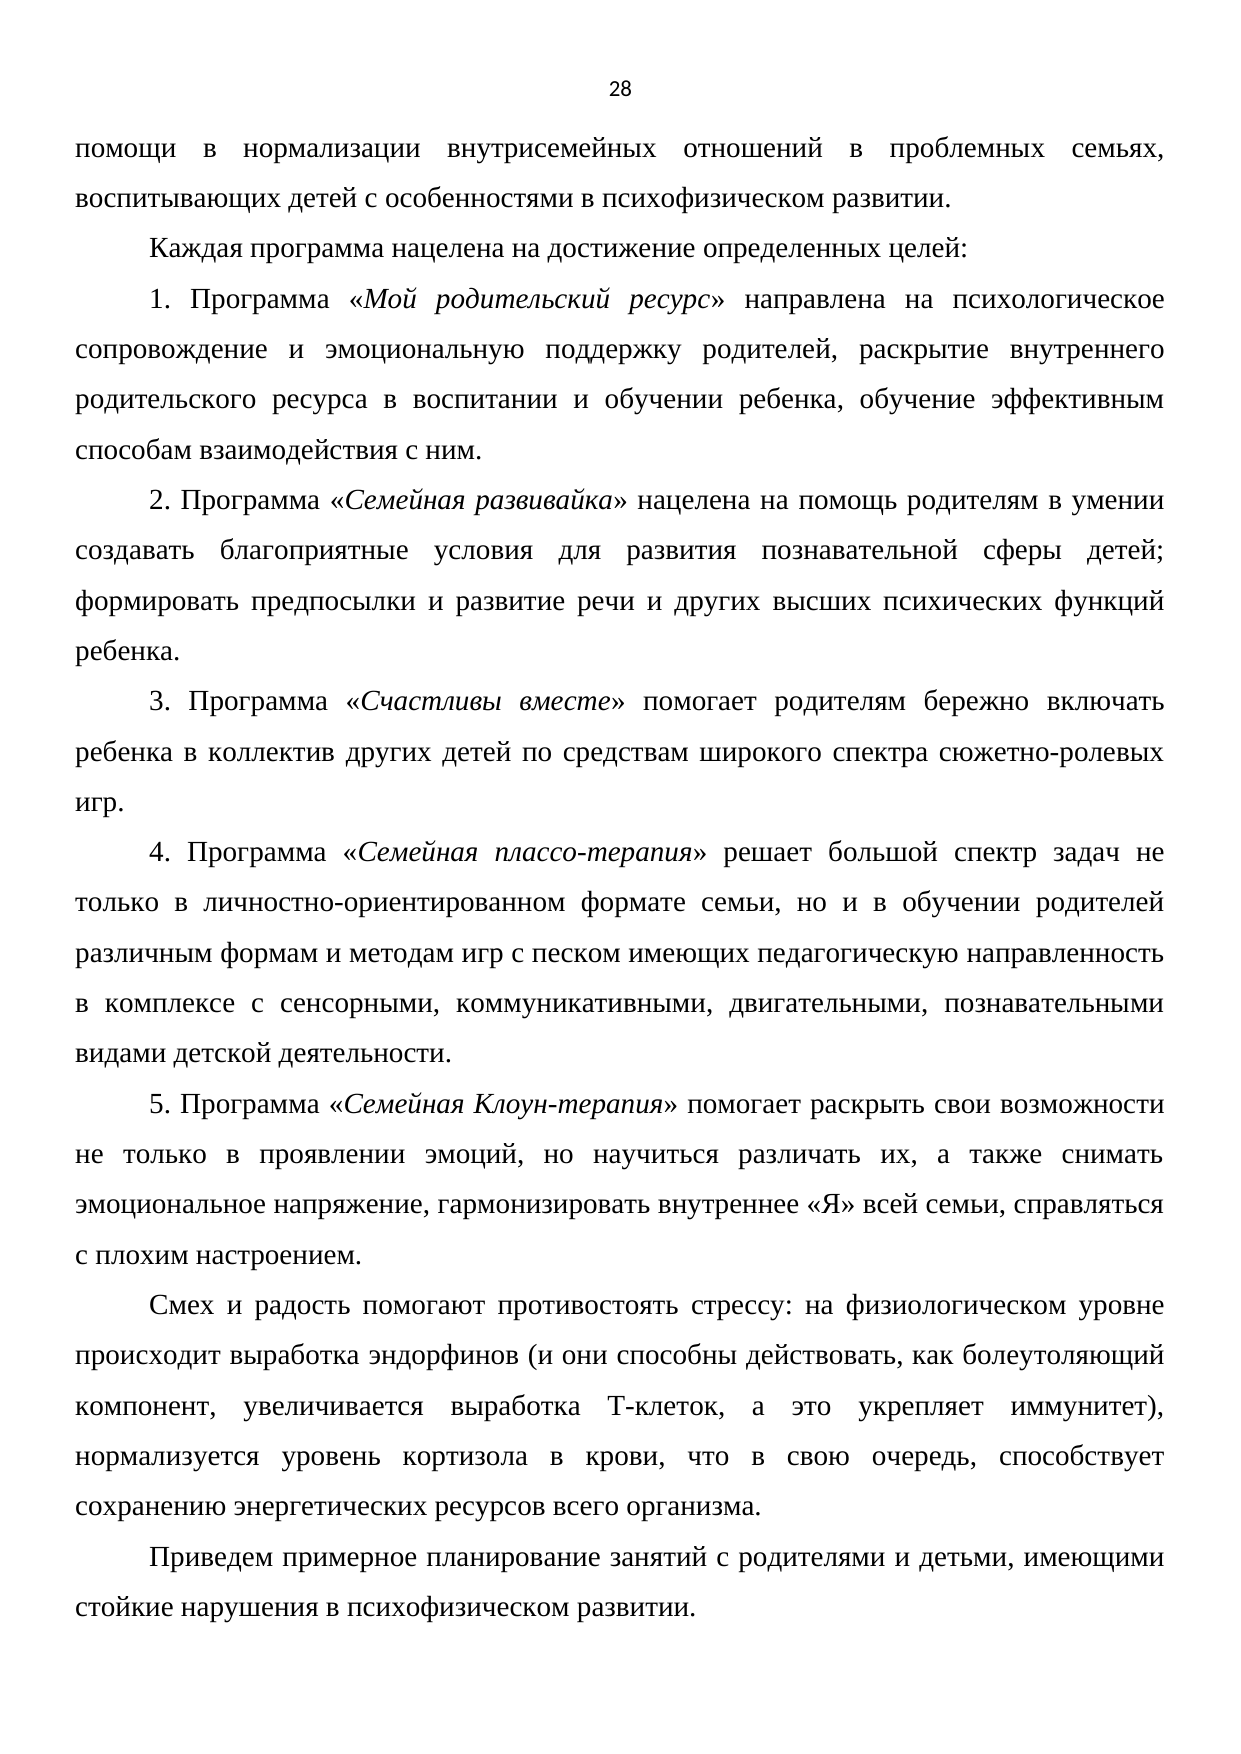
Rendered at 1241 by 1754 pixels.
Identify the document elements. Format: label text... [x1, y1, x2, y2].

text 1. Программа «Мой родительский ресурс» направлена на психологическое сопровождение и эмоциональную поддержку родителей, раскрытие внутреннего родительского ресурса в воспитании и обучении ребенка, обучение эффективным способам взаимодействия с ним. [75, 281, 1165, 465]
text 2. Программа «Семейная развивайка» нацелена на помощь родителям в умении создавать благоприятные условия для развития познавательной сферы детей; формировать предпосылки и развитие речи и других высших психических функций ребенка. [75, 482, 1165, 667]
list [75, 130, 1165, 214]
text Каждая программа нацелена на достижение определенных целей: [75, 231, 1165, 264]
text Смех и радость помогают противостоять стрессу: на физиологическом уровне происходит выработка эндорфинов (и они способны действовать, как болеутоляющий компонент, увеличивается выработка Т-клеток, а это укрепляет иммунитет), нормализуется уровень кортизола в крови, что в свою очередь, способствует сохранению энергетических ресурсов всего организма. [75, 1287, 1165, 1522]
list Приведем примерное планирование занятий с родителями и детьми, имеющими стойкие нарушения в психофизическом развитии. [75, 1539, 1165, 1622]
text 5. Программа «Семейная Клоун-терапия» помогает раскрыть свои возможности не только в проявлении эмоций, но научиться различать их, а также снимать эмоциональное напряжение, гармонизировать внутреннее «Я» всей семьи, справляться с плохим настроением. [75, 1086, 1165, 1270]
text 3. Программа «Счастливы вместе» помогает родителям бережно включать ребенка в коллектив других детей по средствам широкого спектра сюжетно-ролевых игр. [75, 683, 1165, 817]
text 4. Программа «Семейная плассо-терапия» решает большой спектр задач не только в личностно-ориентированном формате семьи, но и в обучении родителей различным формам и методам игр с песком имеющих педагогическую направленность в комплексе с сенсорными, коммуникативными, двигательными, познавательными видами детской деятельности. [75, 834, 1165, 1069]
